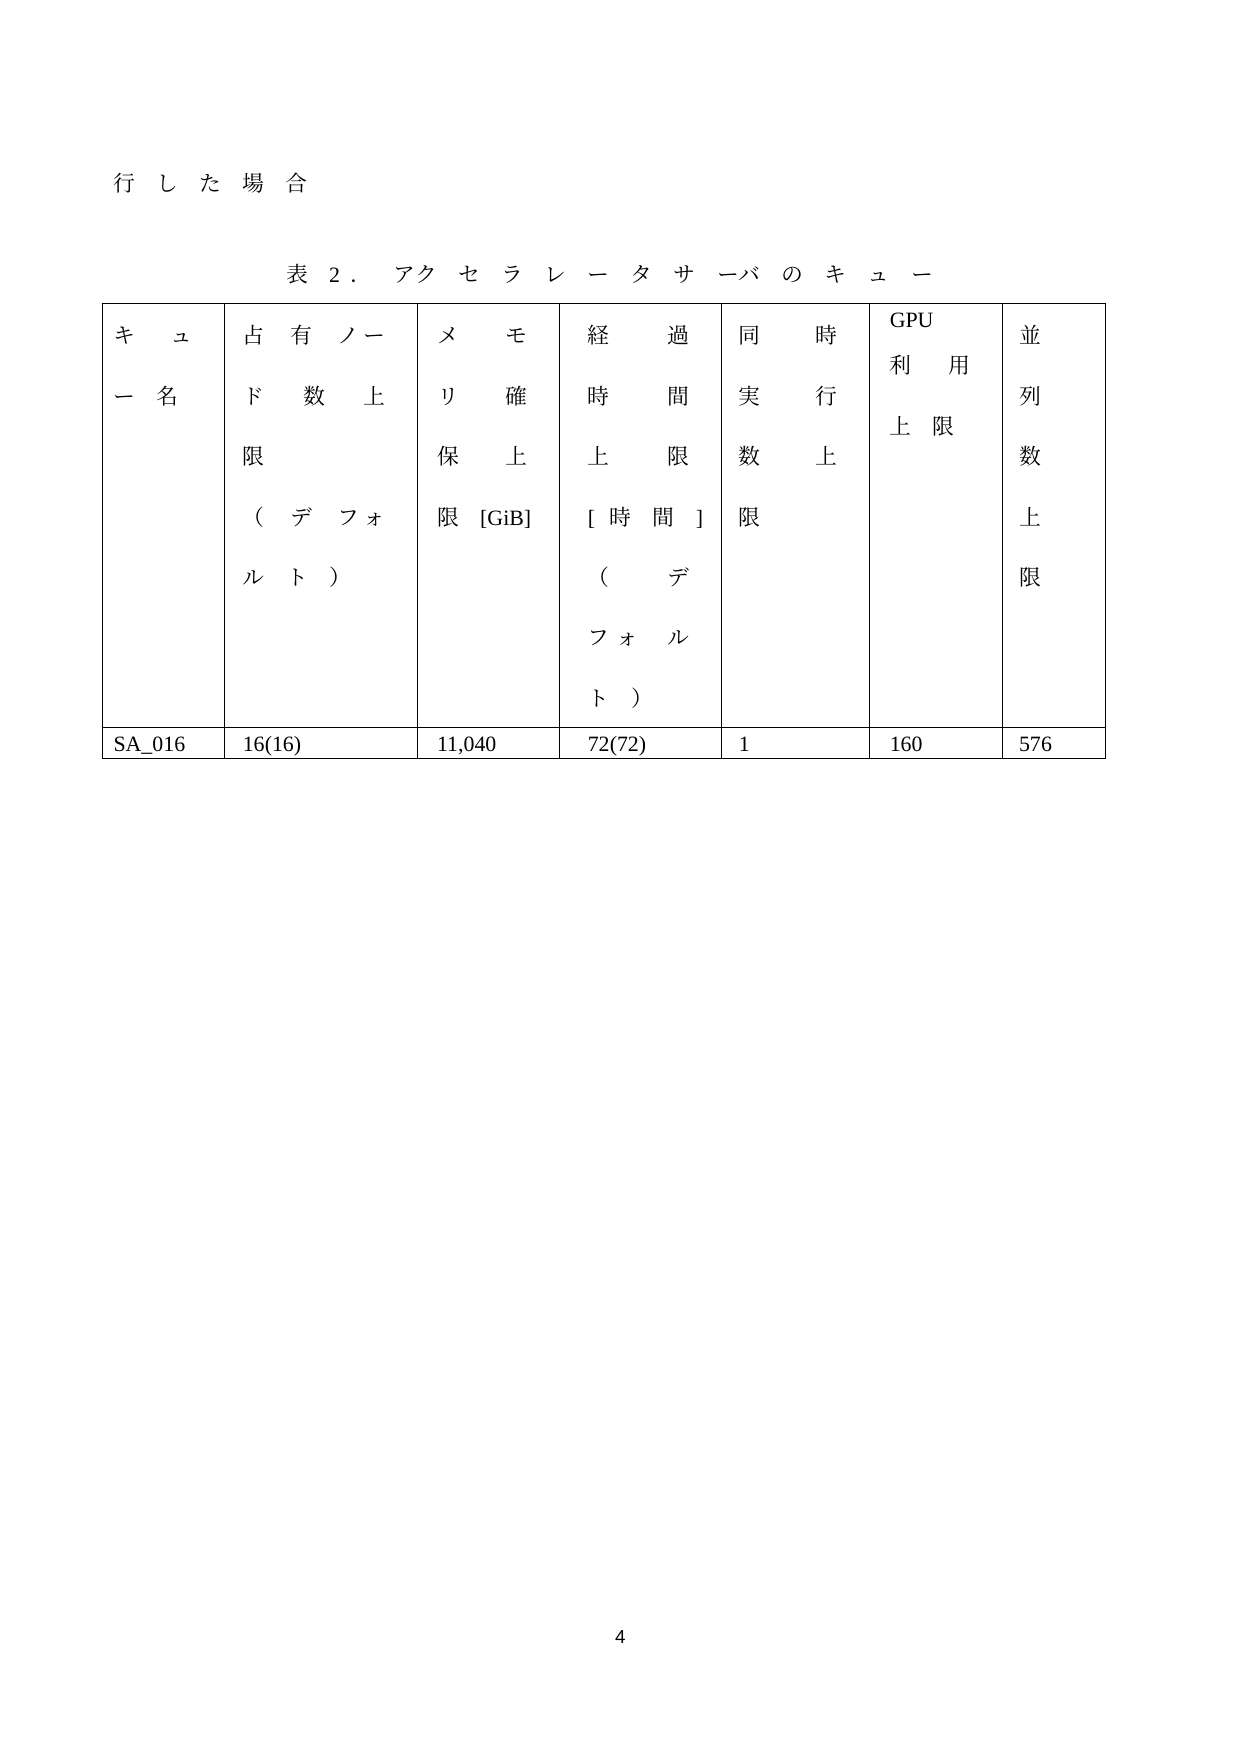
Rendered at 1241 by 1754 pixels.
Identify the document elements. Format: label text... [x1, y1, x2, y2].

table_cell 11,040 [418, 728, 559, 758]
table_header 並列数上限 [1003, 304, 1105, 727]
table_header 経過時間上限[時間] （デフォルト） [560, 304, 721, 727]
table_header 占有ノード数上限 （デフォルト） [225, 304, 417, 727]
table_cell 16(16) [225, 728, 417, 758]
table_header 同時実行数上限 [722, 304, 869, 727]
table_cell 160 [870, 728, 1002, 758]
table_cell 576 [1003, 728, 1105, 758]
table_header キュー名 [103, 304, 224, 727]
table_header メモリ確保上限[GiB] [418, 304, 559, 727]
table_cell 1 [722, 728, 869, 758]
table_header GPU利用上限 [870, 304, 1002, 727]
text 表2．アクセラレータサーバのキュー [113, 243, 1127, 303]
table_cell 72(72) [560, 728, 721, 758]
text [113, 152, 1127, 212]
table_cell SA_016 [103, 728, 224, 758]
